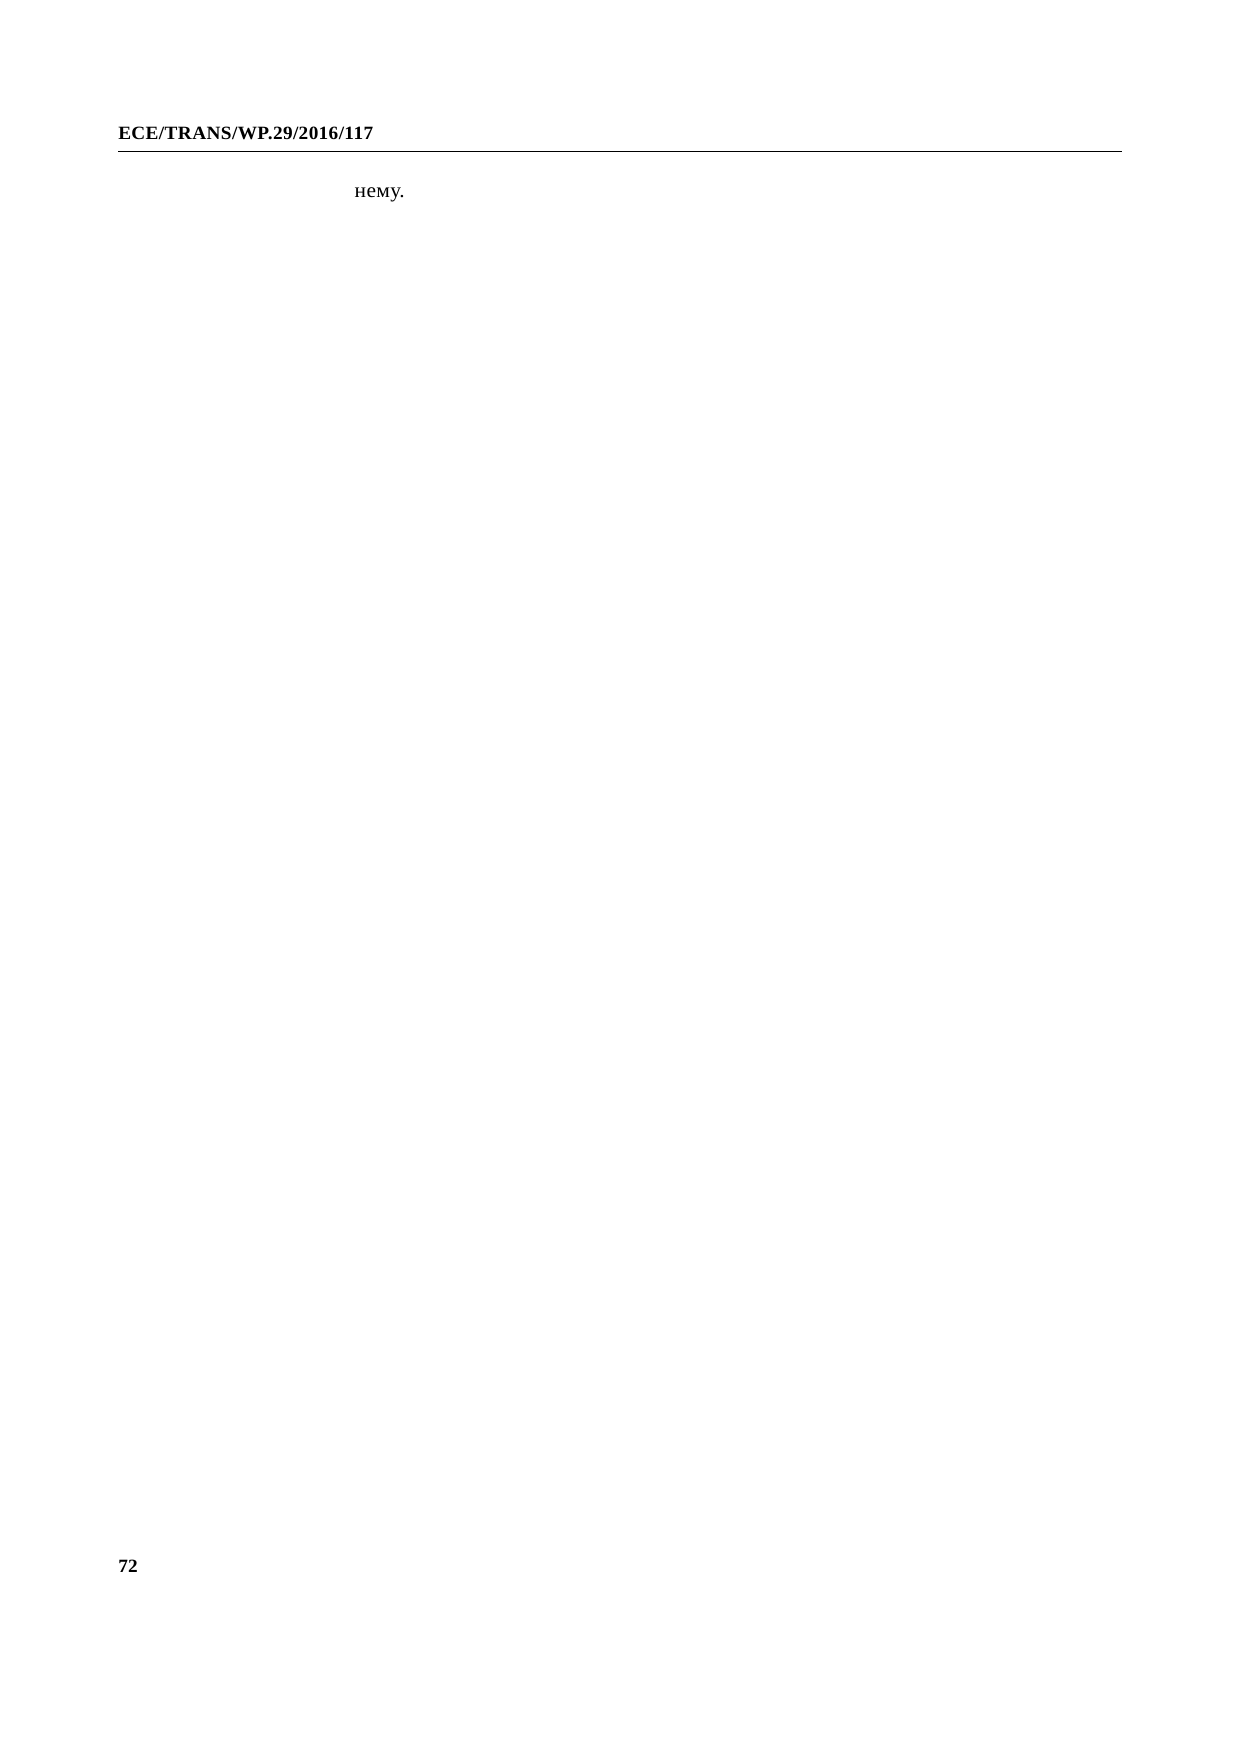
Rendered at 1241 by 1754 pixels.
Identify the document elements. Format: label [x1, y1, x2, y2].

text [354, 177, 1004, 202]
